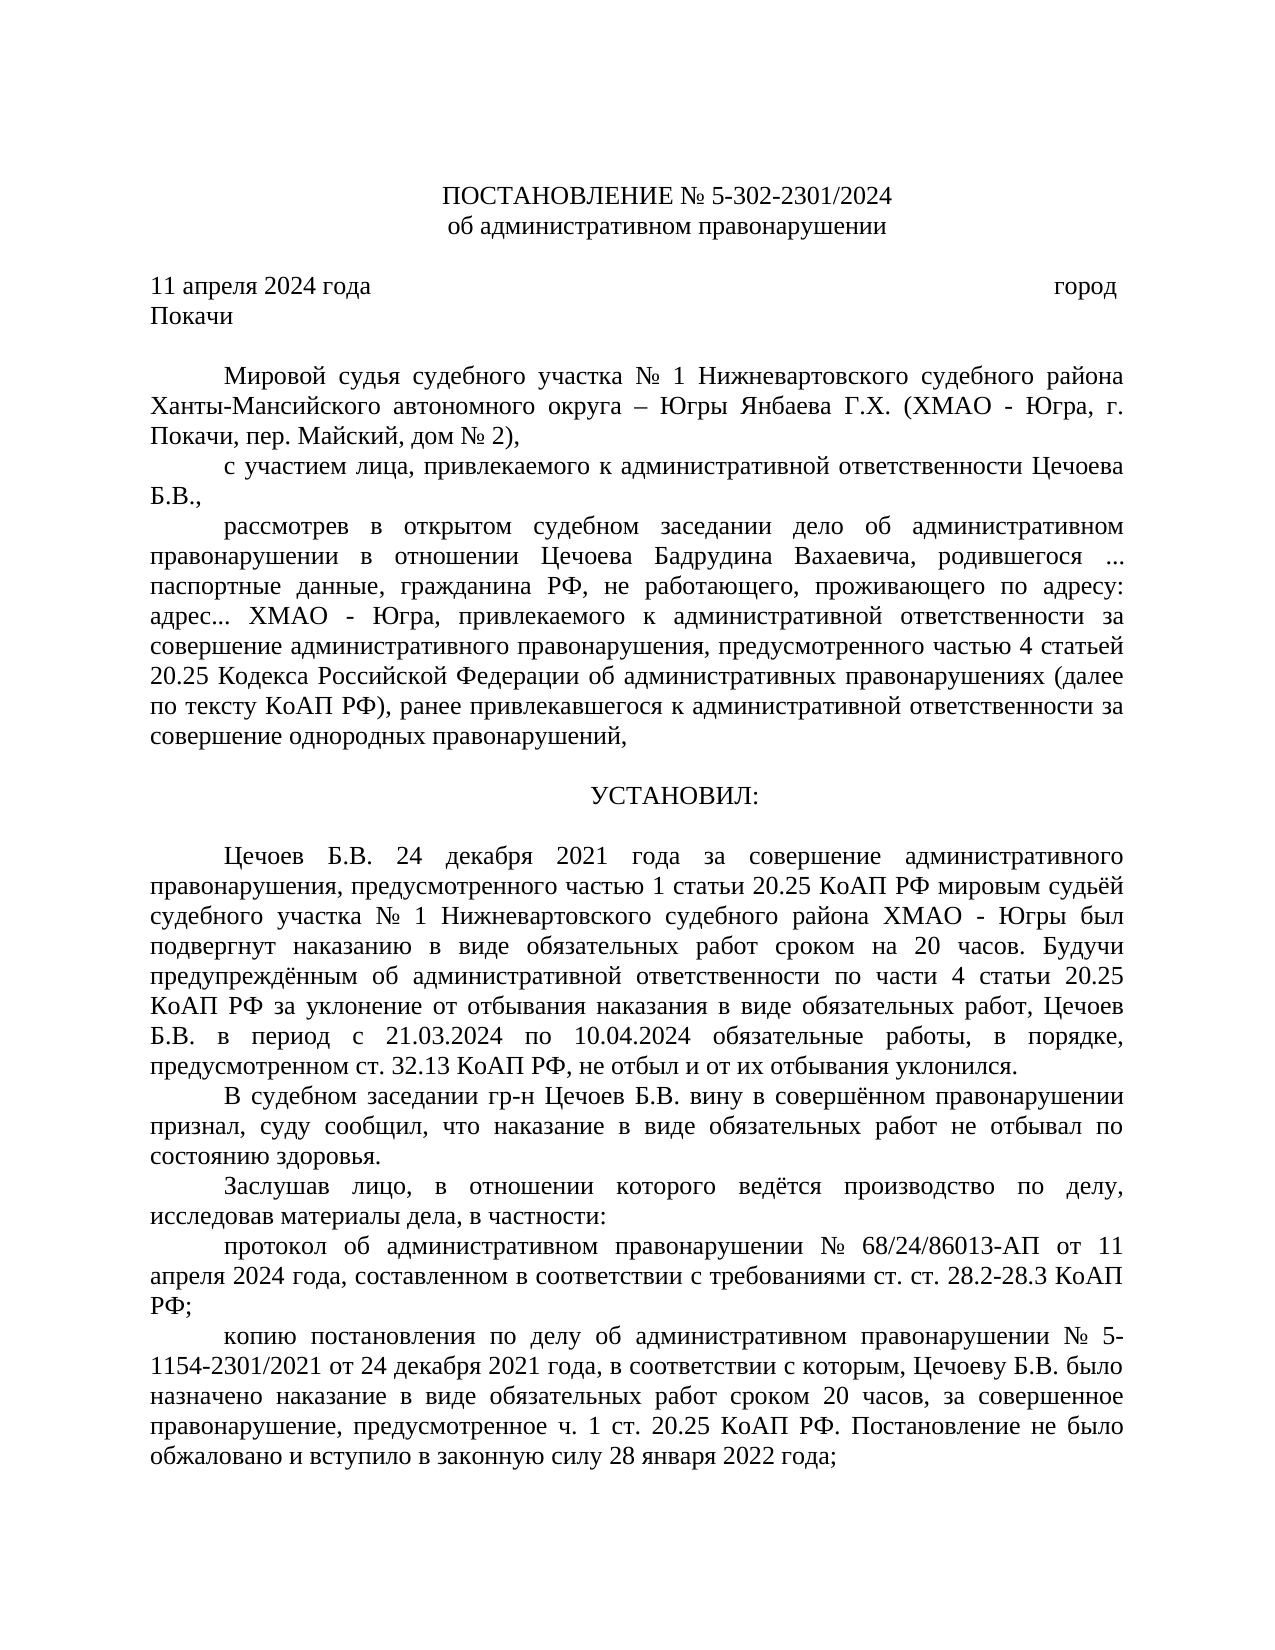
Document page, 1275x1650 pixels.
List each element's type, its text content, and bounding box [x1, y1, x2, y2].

text с участием лица, привлекаемого к административной ответственности Цечоева Б.В., [150, 450, 1125, 510]
text УСТАНОВИЛ: [150, 780, 1125, 810]
text копию постановления по делу об административном правонарушении № 5-1154-2301/2021 от 24 декабря 2021 года, в соответствии с которым, Цечоеву Б.В. было назначено наказание в виде обязательных работ сроком 20 часов, за совершенное правонарушение, предусмотренное ч. 1 ст. 20.25 КоАП РФ. Постановление не было обжаловано и вступило в законную силу 28 января 2022 года; [150, 1320, 1125, 1470]
text 11 апреля 2024 года город Покачи [150, 270, 1125, 330]
text Цечоев Б.В. 24 декабря 2021 года за совершение административного правонарушения, предусмотренного частью 1 статьи 20.25 КоАП РФ мировым судьёй судебного участка № 1 Нижневартовского судебного района ХМАО - Югры был подвергнут наказанию в виде обязательных работ сроком на 20 часов. Будучи предупреждённым об административной ответственности по части 4 статьи 20.25 КоАП РФ за уклонение от отбывания наказания в виде обязательных работ, Цечоев Б.В. в период с 21.03.2024 по 10.04.2024 обязательные работы, в порядке, предусмотренном ст. 32.13 КоАП РФ, не отбыл и от их отбывания уклонился. [150, 840, 1125, 1080]
text В судебном заседании гр-н Цечоев Б.В. вину в совершённом правонарушении признал, суду сообщил, что наказание в виде обязательных работ не отбывал по состоянию здоровья. [150, 1080, 1125, 1170]
text Заслушав лицо, в отношении которого ведётся производство по делу, исследовав материалы дела, в частности: [150, 1170, 1125, 1230]
text об административном правонарушении [150, 210, 1125, 240]
text Мировой судья судебного участка № 1 Нижневартовского судебного района Ханты-Мансийского автономного округа – Югры Янбаева Г.Х. (ХМАО - Югра, г. Покачи, пер. Майский, дом № 2), [150, 360, 1125, 450]
text рассмотрев в открытом судебном заседании дело об административном правонарушении в отношении Цечоева Бадрудина Вахаевича, родившегося ... паспортные данные, гражданина РФ, не работающего, проживающего по адресу: адрес... ХМАО - Югра, привлекаемого к административной ответственности за совершение административного правонарушения, предусмотренного частью 4 статьей 20.25 Кодекса Российской Федерации об административных правонарушениях (далее по тексту КоАП РФ), ранее привлекавшегося к административной ответственности за совершение однородных правонарушений, [150, 510, 1125, 750]
text протокол об административном правонарушении № 68/24/86013-АП от 11 апреля 2024 года, составленном в соответствии с требованиями ст. ст. 28.2-28.3 КоАП РФ; [150, 1230, 1125, 1320]
text ПОСТАНОВЛЕНИЕ № 5-302-2301/2024 [150, 180, 1125, 210]
